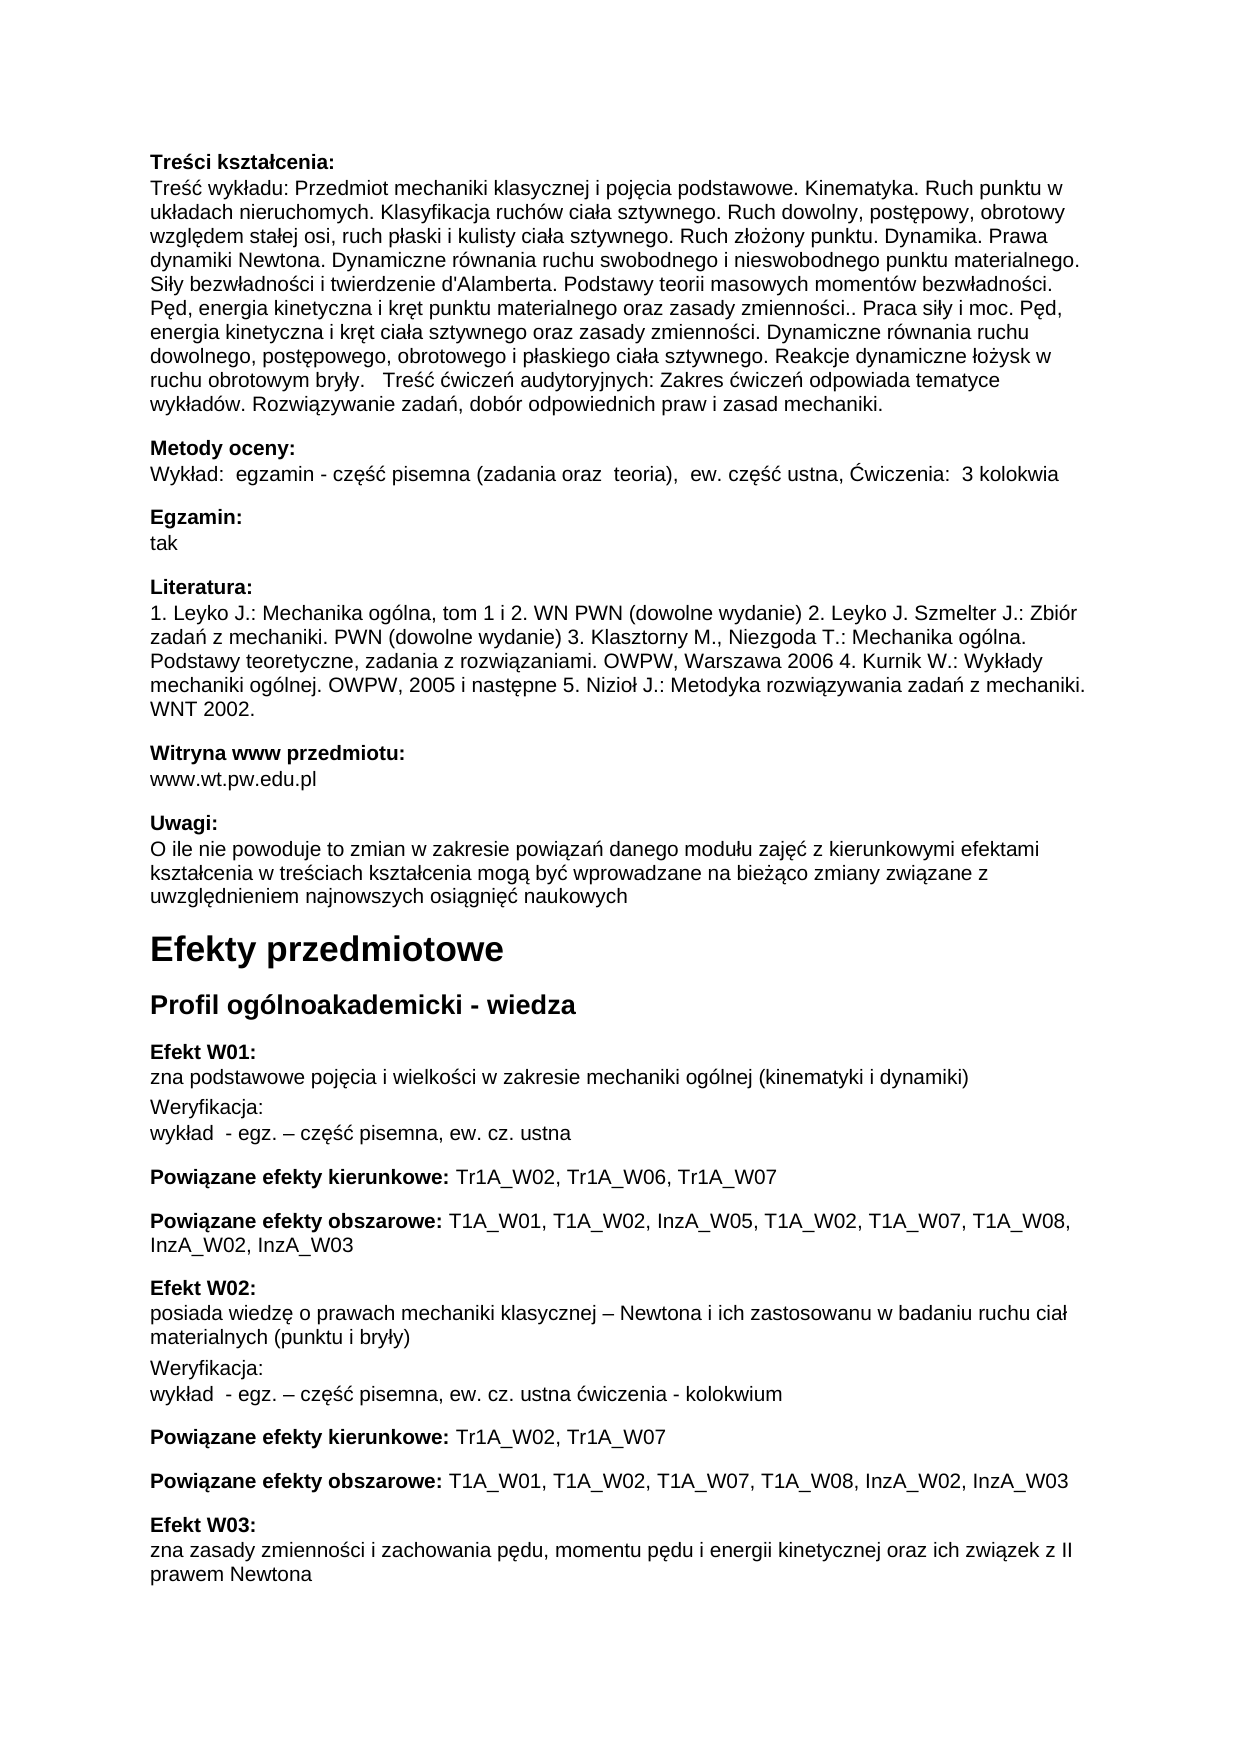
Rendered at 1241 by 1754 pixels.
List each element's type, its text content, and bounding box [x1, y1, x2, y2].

text zna podstawowe pojęcia i wielkości w zakresie mechaniki ogólnej (kinematyki i dynamiki) [150, 1065, 1090, 1089]
text Metody oceny: [150, 435, 1090, 459]
text posiada wiedzę o prawach mechaniki klasycznej – Newtona i ich zastosowanu w badaniu ruchu ciał materialnych (punktu i bryły) [150, 1301, 1090, 1349]
text www.wt.pw.edu.pl [150, 767, 1090, 791]
text zna zasady zmienności i zachowania pędu, momentu pędu i energii kinetycznej oraz ich związek z II prawem Newtona [150, 1538, 1090, 1586]
text Witryna www przedmiotu: [150, 741, 1090, 764]
text Powiązane efekty obszarowe: T1A_W01, T1A_W02, T1A_W07, T1A_W08, InzA_W02, InzA_W03 [150, 1469, 1090, 1493]
text Treść wykładu: Przedmiot mechaniki klasycznej i pojęcia podstawowe. Kinematyka. Ruch punktu w układach nieruchomych. Klasyfikacja ruchów ciała sztywnego. Ruch dowolny, postępowy, obrotowy względem stałej osi, ruch płaski i kulisty ciała sztywnego. Ruch złożony punktu. Dynamika. Prawa dynamiki Newtona. Dynamiczne równania ruchu swobodnego i nieswobodnego punktu materialnego. Siły bezwładności i twierdzenie d'Alamberta. Podstawy teorii masowych momentów bezwładności. Pęd, energia kinetyczna i kręt punktu materialnego oraz zasady zmienności.. Praca siły i moc. Pęd, energia kinetyczna i kręt ciała sztywnego oraz zasady zmienności. Dynamiczne równania ruchu dowolnego, postępowego, obrotowego i płaskiego ciała sztywnego. Reakcje dynamiczne łożysk w ruchu obrotowym bryły. Treść ćwiczeń audytoryjnych: Zakres ćwiczeń odpowiada tematyce wykładów. Rozwiązywanie zadań, dobór odpowiednich praw i zasad mechaniki. [150, 176, 1090, 416]
text wykład - egz. – część pisemna, ew. cz. ustna [150, 1121, 1090, 1145]
text 1. Leyko J.: Mechanika ogólna, tom 1 i 2. WN PWN (dowolne wydanie) 2. Leyko J. Szmelter J.: Zbiór zadań z mechaniki. PWN (dowolne wydanie) 3. Klasztorny M., Niezgoda T.: Mechanika ogólna. Podstawy teoretyczne, zadania z rozwiązaniami. OWPW, Warszawa 2006 4. Kurnik W.: Wykłady mechaniki ogólnej. OWPW, 2005 i następne 5. Nizioł J.: Metodyka rozwiązywania zadań z mechaniki. WNT 2002. [150, 601, 1090, 721]
text wykład - egz. – część pisemna, ew. cz. ustna ćwiczenia - kolokwium [150, 1381, 1090, 1405]
text Efekt W02: [150, 1276, 1090, 1300]
text tak [150, 531, 1090, 555]
text Wykład: egzamin - część pisemna (zadania oraz teoria), ew. część ustna, Ćwiczenia: 3 kolokwia [150, 461, 1090, 485]
text Powiązane efekty kierunkowe: Tr1A_W02, Tr1A_W06, Tr1A_W07 [150, 1165, 1090, 1189]
text Literatura: [150, 575, 1090, 599]
text Weryfikacja: [150, 1355, 1090, 1379]
text Efekt W01: [150, 1040, 1090, 1064]
text O ile nie powoduje to zmian w zakresie powiązań danego modułu zajęć z kierunkowymi efektami kształcenia w treściach kształcenia mogą być wprowadzane na bieżąco zmiany związane z uwzględnieniem najnowszych osiągnięć naukowych [150, 836, 1090, 908]
text Efekt W03: [150, 1513, 1090, 1537]
text Powiązane efekty kierunkowe: Tr1A_W02, Tr1A_W07 [150, 1425, 1090, 1449]
subtitle Profil ogólnoakademicki - wiedza [150, 989, 1090, 1020]
text Uwagi: [150, 810, 1090, 834]
subtitle Efekty przedmiotowe [150, 928, 1090, 969]
text Treści kształcenia: [150, 150, 1090, 174]
text Egzamin: [150, 505, 1090, 529]
text Powiązane efekty obszarowe: T1A_W01, T1A_W02, InzA_W05, T1A_W02, T1A_W07, T1A_W08, InzA_W02, InzA_W03 [150, 1208, 1090, 1256]
text Weryfikacja: [150, 1095, 1090, 1119]
